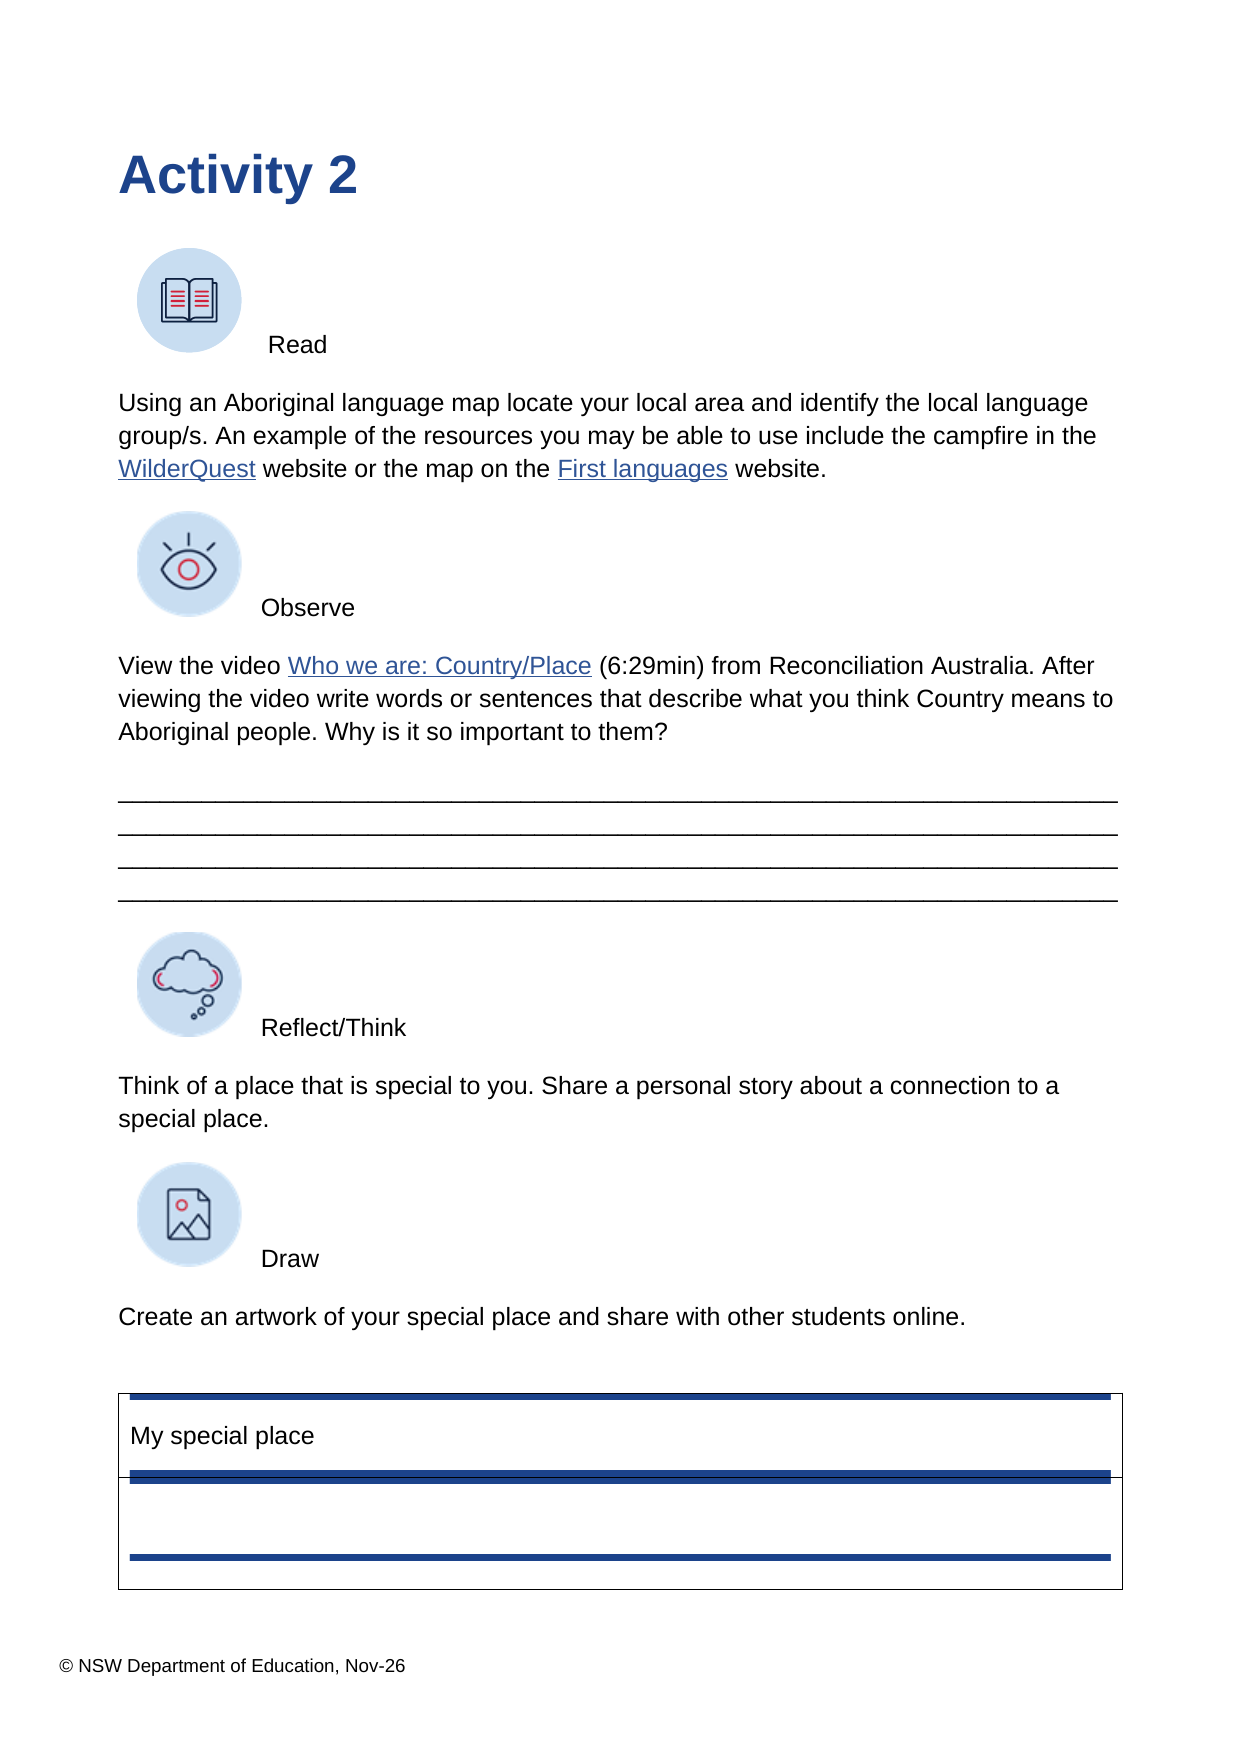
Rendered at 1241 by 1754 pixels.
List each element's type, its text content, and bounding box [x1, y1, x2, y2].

text Draw [118, 1162, 1122, 1272]
text Using an Aboriginal language map locate your local area and identify the local language group/s. An example of the resources you may be able to use include the campfire in the WilderQuest website or the map on the First languages website. [118, 388, 1122, 482]
text ________________________________________________________________________________________________________________________________________________________________________________________________________________________________________________________________________________________________ [118, 775, 1122, 903]
table_cell [119, 1478, 1122, 1589]
text View the video Who we are: Country/Place (6:29min) from Reconciliation Australia. After viewing the video write words or sentences that describe what you think Country means to Aboriginal people. Why is it so important to them? [118, 651, 1122, 746]
text Create an artwork of your special place and share with other students online. [118, 1302, 1122, 1330]
text Observe [118, 512, 1122, 622]
text Reflect/Think [118, 932, 1122, 1042]
subtitle Activity 2 [118, 143, 1122, 205]
text Read [118, 248, 1122, 358]
text Think of a place that is special to you. Share a personal story about a connection to a special place. [118, 1071, 1122, 1133]
table_header My special place [119, 1394, 1122, 1477]
